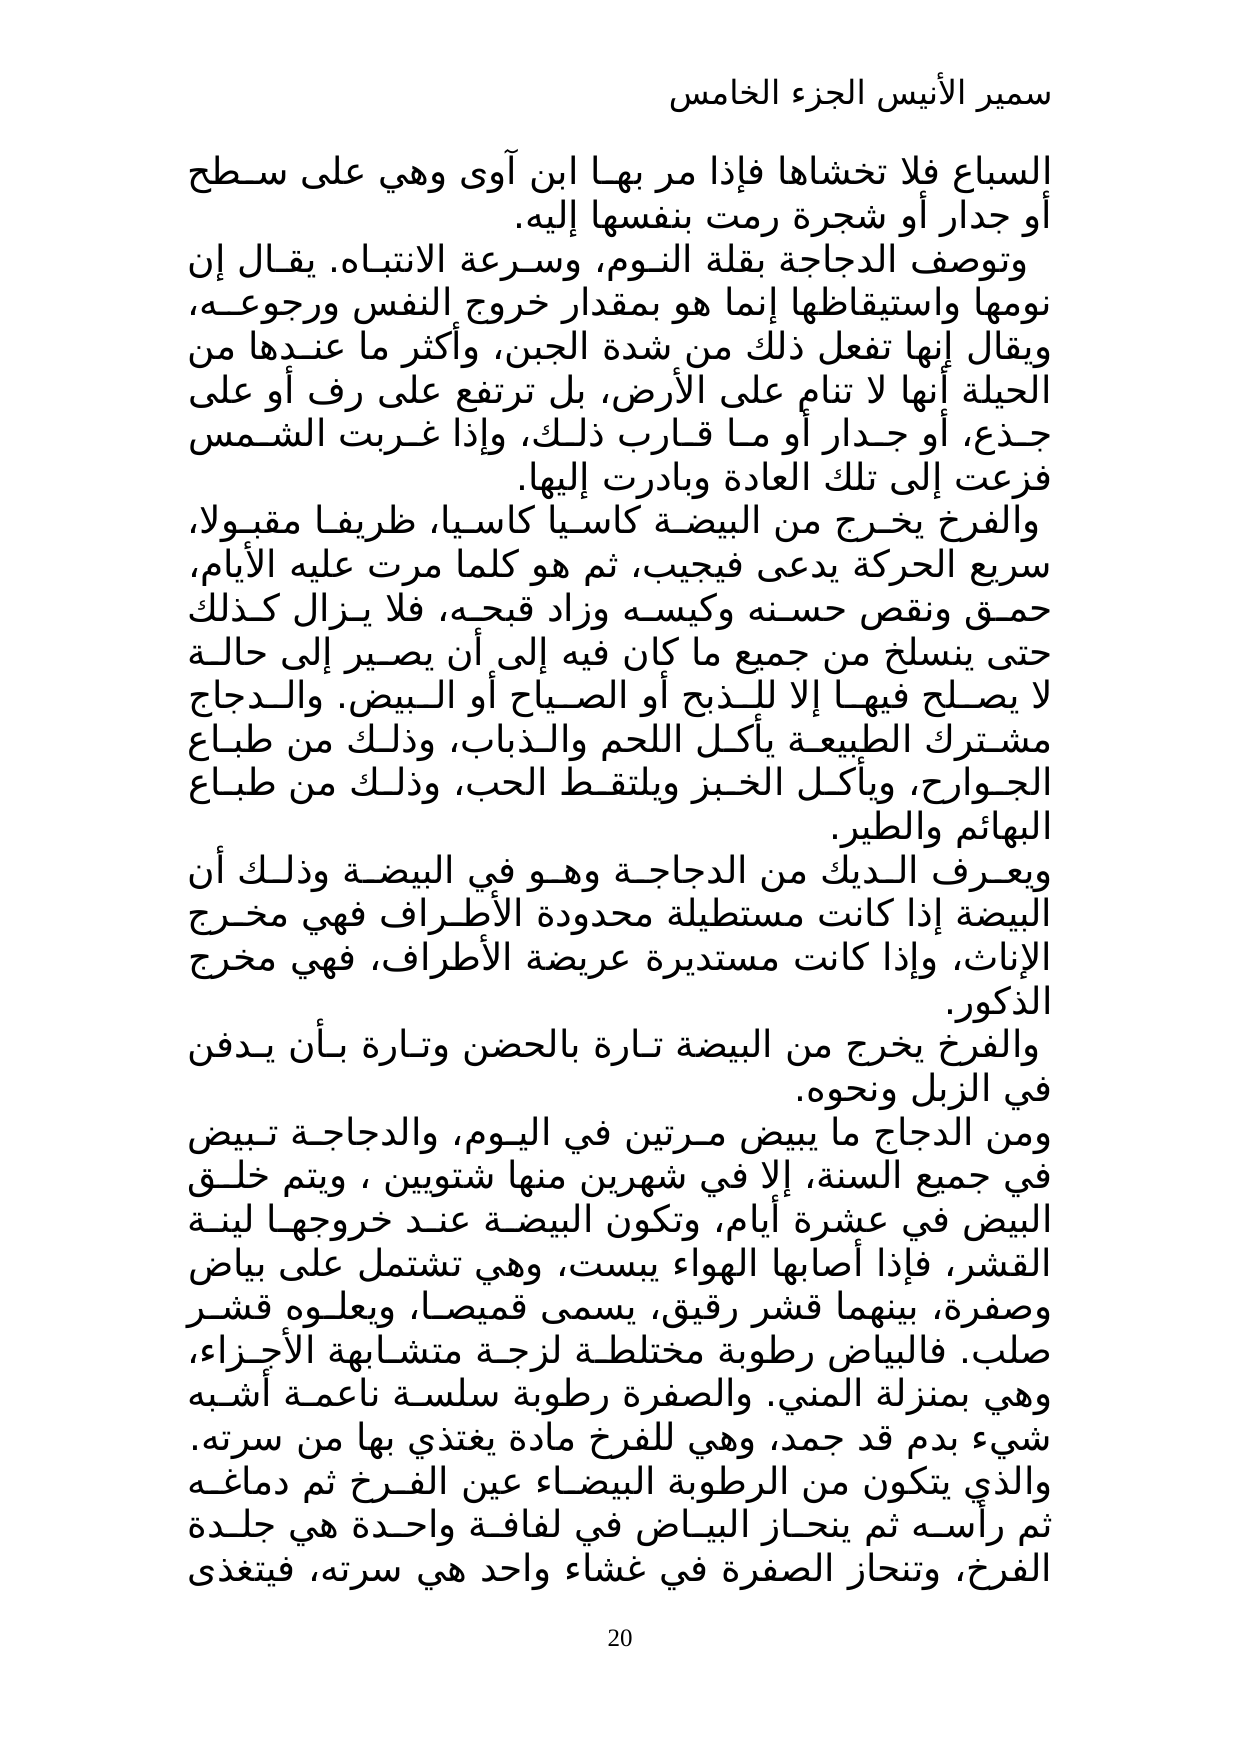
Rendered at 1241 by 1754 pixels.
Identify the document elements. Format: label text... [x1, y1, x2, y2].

text ومن الدجاج ما يبيض مرتين في اليوم، والدجاجة تبيض في جميع السنة، إلا في شهرين منها شتويين ، ويتم خلق البيض في عشرة أيام، وتكون البيضة عند خروجها لينة القشر، فإذا أصابها الهواء يبست، وهي تشتمل على بياض وصفرة، بينهما قشر رقيق، يسمى قميصا، ويعلوه قشر صلب. فالبياض رطوبة مختلطة لزجة متشابهة الأجزاء، وهي بمنزلة المني. والصفرة رطوبة سلسة ناعمة أشبه شيء بدم قد جمد، وهي للفرخ مادة يغتذي بها من سرته. [187, 1110, 1053, 1459]
text والفرخ يخرج من البيضة كاسيا كاسيا، ظريفا مقبولا، سريع الحركة يدعى فيجيب، ثم هو كلما مرت عليه الأيام، حمق ونقص حسنه وكيسه وزاد قبحه، فلا يزال كذلك حتى ينسلخ من جميع ما كان فيه إلى أن يصير إلى حالة لا يصلح فيها إلا للذبح أو الصياح أو البيض. والدجاج مشترك الطبيعة يأكل اللحم والذباب، وذلك من طباع الجوارح، ويأكل الخبز ويلتقط الحب، وذلك من طباع البهائم والطير. [187, 499, 1053, 848]
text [187, 150, 1053, 237]
text وتوصف الدجاجة بقلة النوم، وسرعة الانتباه. يقال إن نومها واستيقاظها إنما هو بمقدار خروج النفس ورجوعه، ويقال إنها تفعل ذلك من شدة الجبن، وأكثر ما عندها من الحيلة أنها لا تنام على الأرض، بل ترتفع على رف أو على جذع، أو جدار أو ما قارب ذلك، وإذا غربت الشمس فزعت إلى تلك العادة وبادرت إليها. [187, 237, 1053, 499]
text ويعرف الديك من الدجاجة وهو في البيضة وذلك أن البيضة إذا كانت مستطيلة محدودة الأطراف فهي مخرج الإناث، وإذا كانت مستديرة عريضة الأطراف، فهي مخرج الذكور. [187, 848, 1053, 1023]
text والفرخ يخرج من البيضة تارة بالحضن وتارة بأن يدفن في الزبل ونحوه. [187, 1023, 1053, 1110]
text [187, 1459, 1053, 1590]
